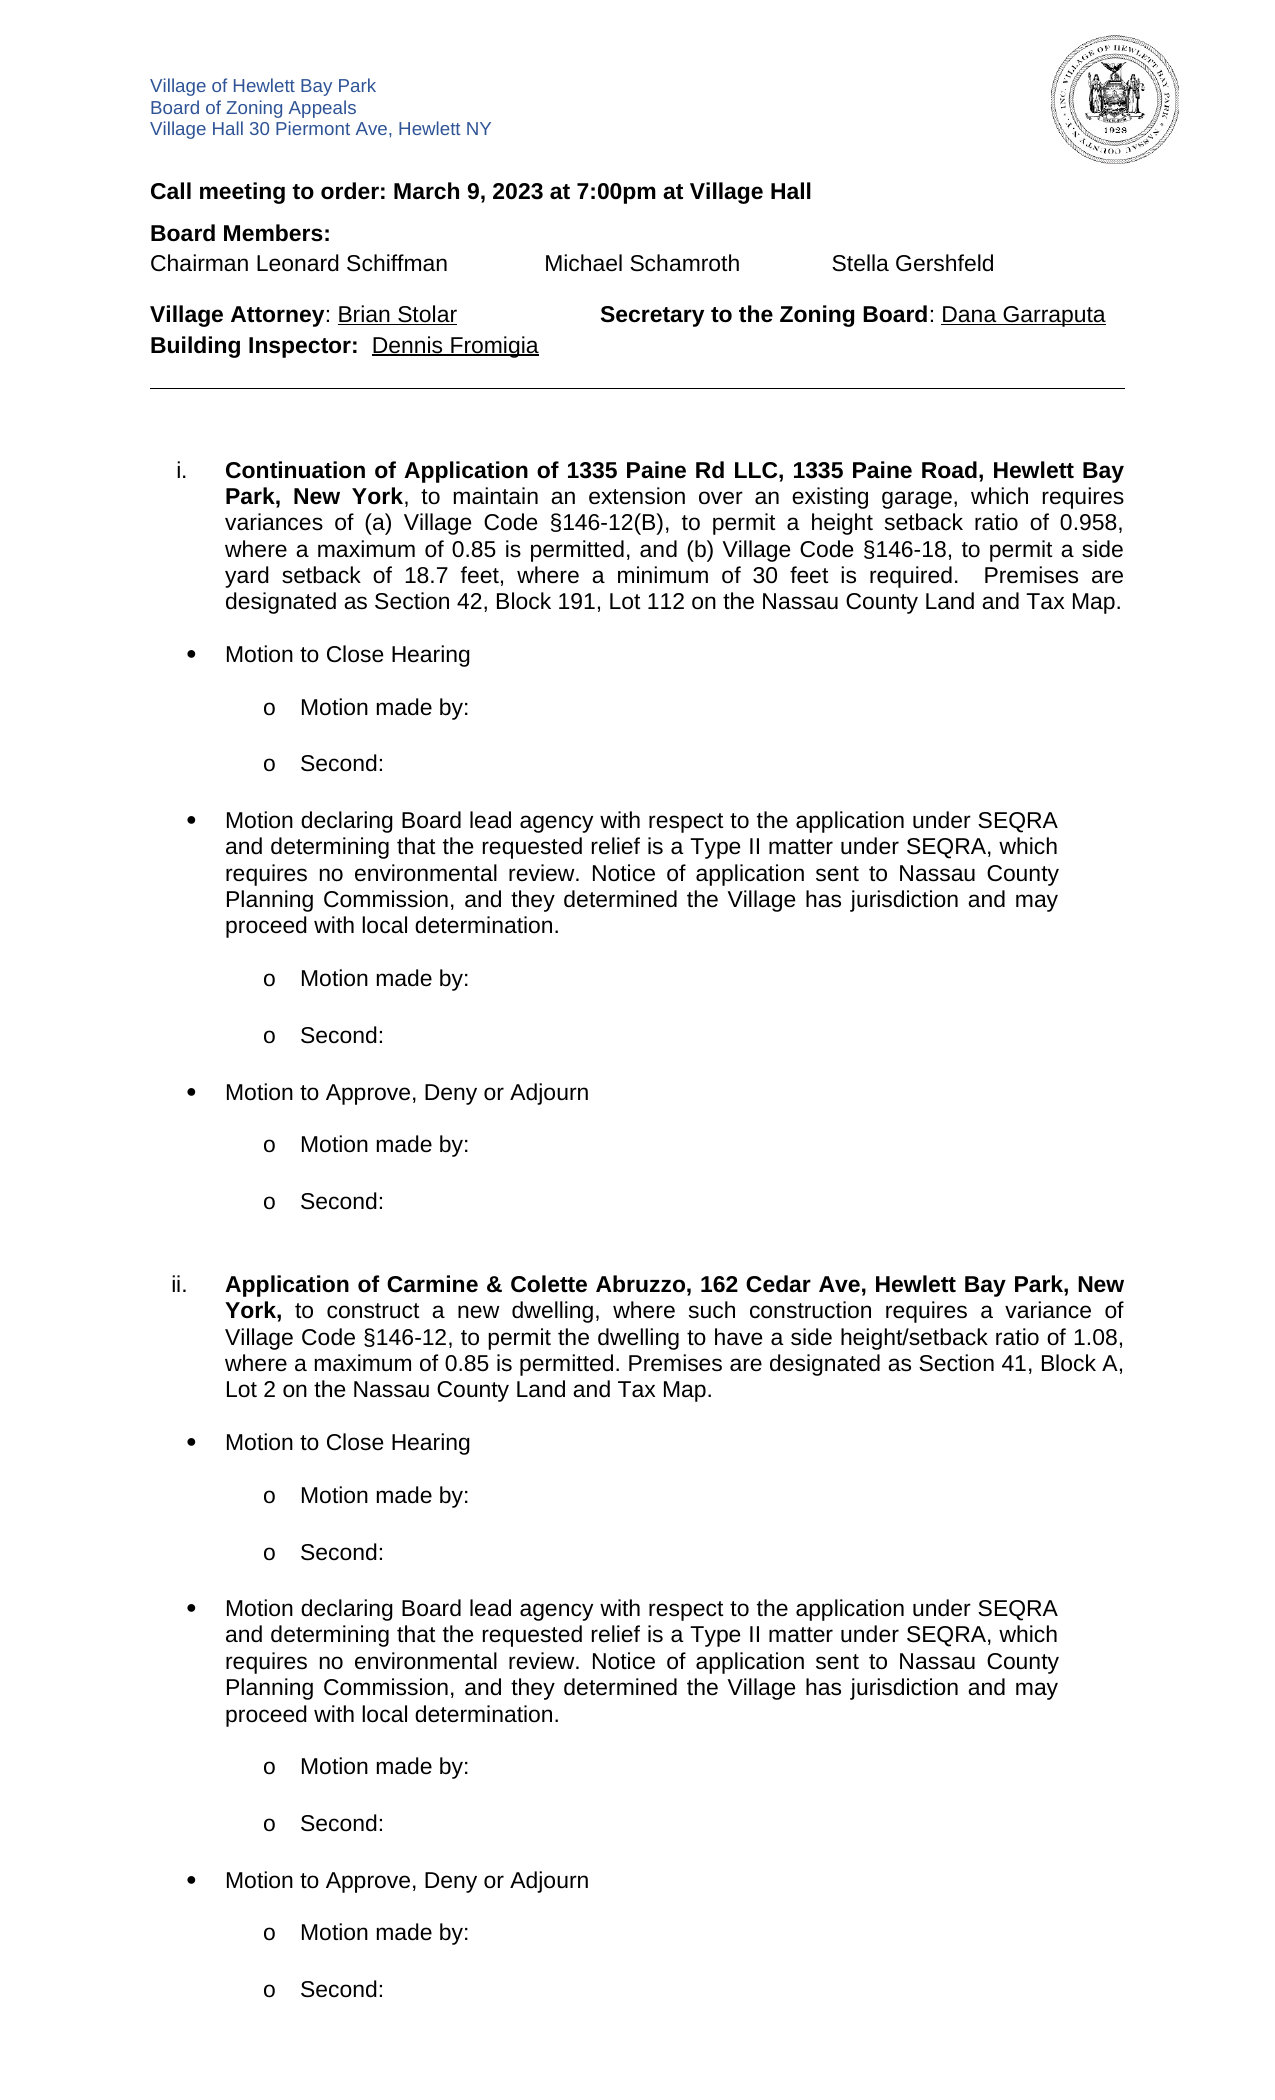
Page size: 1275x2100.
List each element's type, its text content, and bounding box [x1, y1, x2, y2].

list Motion made by: [262, 694, 1059, 722]
list Second: [262, 1976, 1059, 2004]
list Motion made by: [262, 965, 1059, 993]
text Village Attorney: Brian Stolar Secretary to the Zoning Board: Dana Garraputa [150, 301, 1125, 328]
list Motion made by: [262, 1919, 1059, 1948]
list Second: [262, 1188, 1059, 1216]
list Motion declaring Board lead agency with respect to the application under SEQRA and determining that the requested relief is a Type II matter under SEQRA, which requires no environmental review. Notice of application sent to Nassau County Planning Commission, and they determined the Village has jurisdiction and may proceed with local determination. [187, 807, 1059, 939]
list Motion made by: [262, 1131, 1059, 1159]
text Building Inspector: Dennis Fromigia [150, 332, 1125, 358]
picture [1051, 35, 1179, 164]
list Motion made by: [262, 1482, 1059, 1510]
list Application of Carmine & Colette Abruzzo, 162 Cedar Ave, Hewlett Bay Park, New York, to construct a new dwelling, where such construction requires a variance of Village Code §146-12, to permit the dwelling to have a side height/setback ratio of 1.08, where a maximum of 0.85 is permitted. Premises are designated as Section 41, Block A, Lot 2 on the Nassau County Land and Tax Map. [187, 1271, 1125, 1403]
list Second: [262, 1022, 1059, 1050]
list Motion to Close Hearing [187, 641, 1059, 667]
text Call meeting to order: March 9, 2023 at 7:00pm at Village Hall [150, 178, 1125, 204]
list Motion to Approve, Deny or Adjourn [187, 1867, 1059, 1893]
list Motion to Close Hearing [187, 1429, 1059, 1455]
list Second: [262, 1538, 1059, 1567]
list Motion to Approve, Deny or Adjourn [187, 1078, 1059, 1105]
list Motion made by: [262, 1753, 1059, 1782]
text Chairman Leonard Schiffman Michael Schamroth Stella Gershfeld [150, 250, 1125, 277]
text Board Members: [150, 220, 1125, 246]
list Second: [262, 1810, 1059, 1838]
list Continuation of Application of 1335 Paine Rd LLC, 1335 Paine Road, Hewlett Bay Park, New York, to maintain an extension over an existing garage, which requires variances of (a) Village Code §146-12(B), to permit a height setback ratio of 0.958, where a maximum of 0.85 is permitted, and (b) Village Code §146-18, to permit a side yard setback of 18.7 feet, where a minimum of 30 feet is required. Premises are designated as Section 42, Block 191, Lot 112 on the Nassau County Land and Tax Map. [187, 457, 1125, 615]
list Motion declaring Board lead agency with respect to the application under SEQRA and determining that the requested relief is a Type II matter under SEQRA, which requires no environmental review. Notice of application sent to Nassau County Planning Commission, and they determined the Village has jurisdiction and may proceed with local determination. [187, 1595, 1059, 1727]
list Second: [262, 750, 1059, 779]
